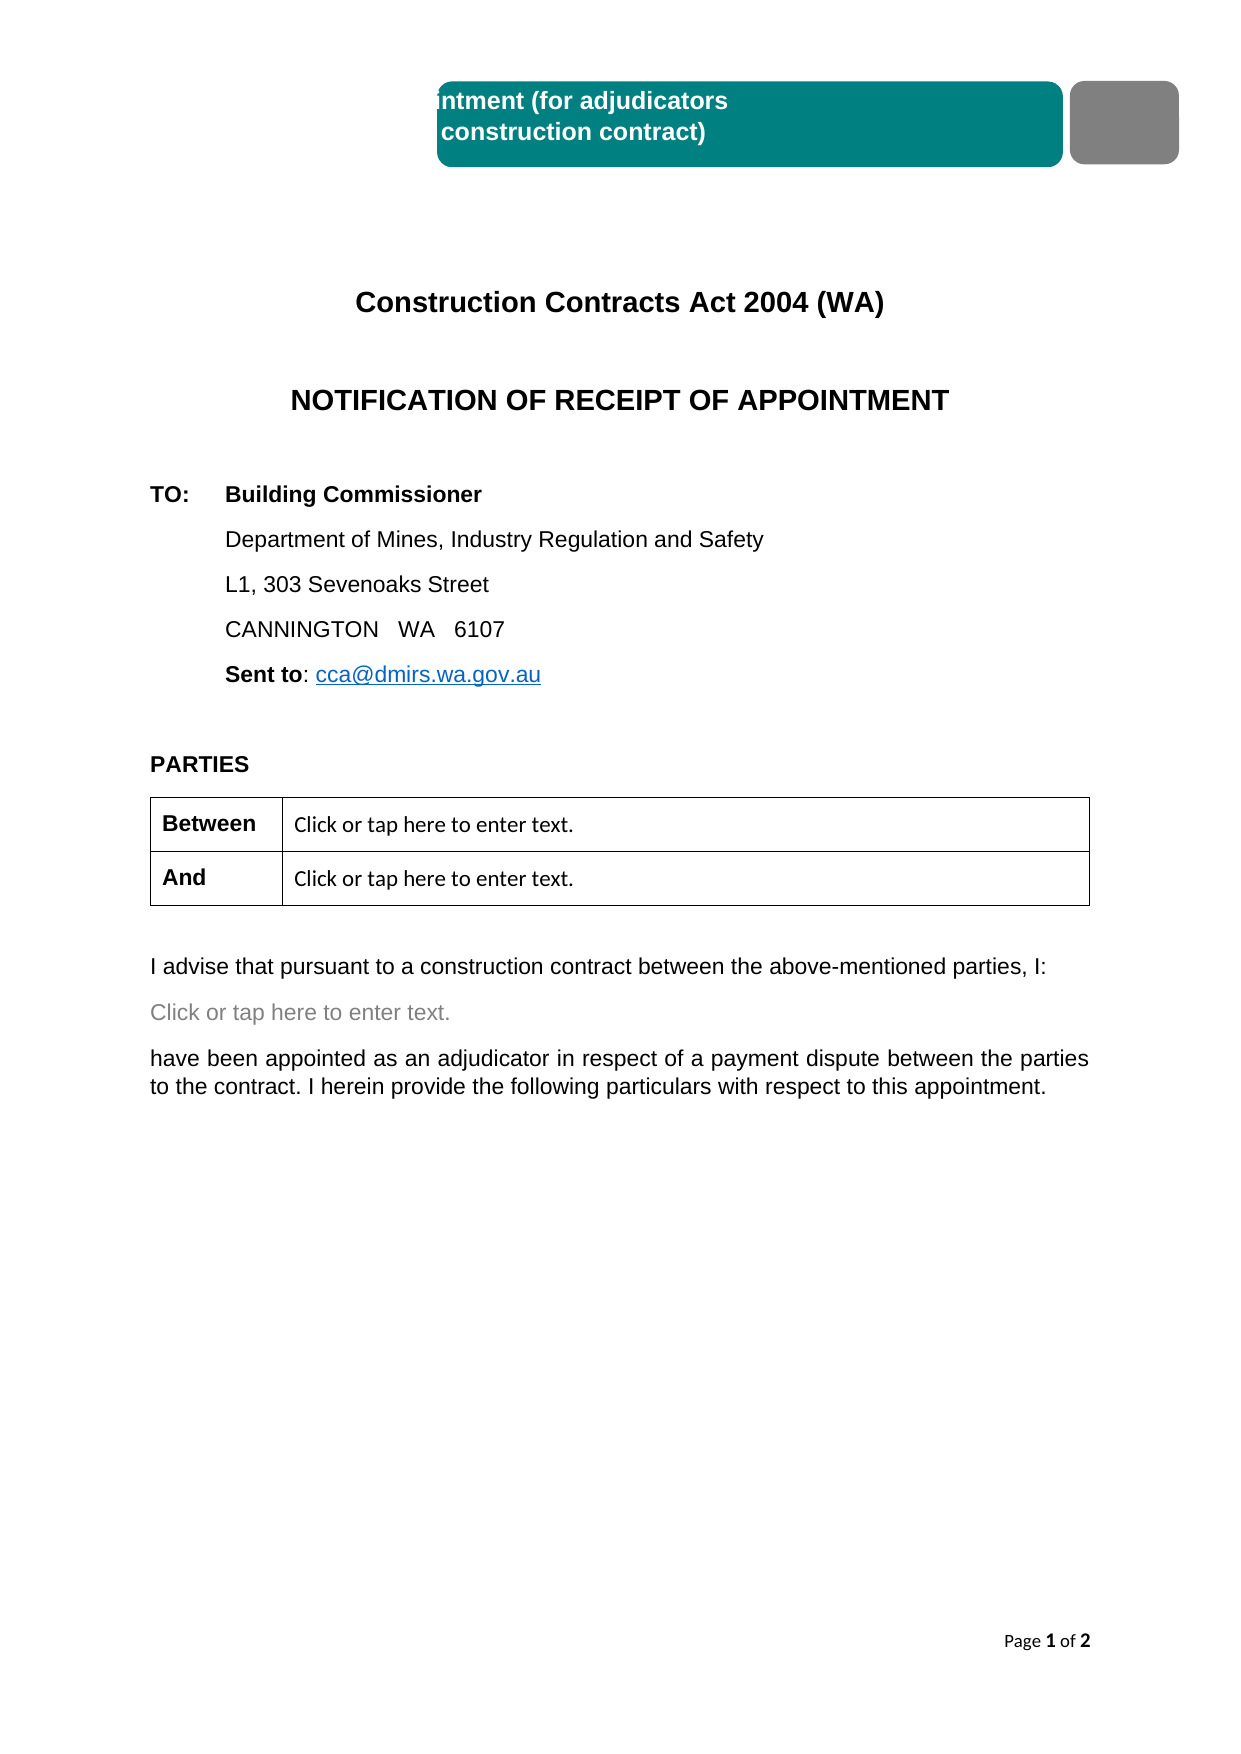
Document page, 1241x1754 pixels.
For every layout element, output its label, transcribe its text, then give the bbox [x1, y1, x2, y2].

text Department of Mines, Industry Regulation and Safety [150, 526, 1090, 552]
table_header Between [151, 798, 282, 851]
text Sent to: cca@dmirs.wa.gov.au [150, 661, 1090, 688]
text have been appointed as an adjudicator in respect of a payment dispute between the parties to the contract. I herein provide the following particulars with respect to this appointment. [150, 1044, 1090, 1099]
text Please insert name [150, 998, 1090, 1026]
table_cell And [151, 852, 282, 905]
text CANNINGTON WA 6107 [150, 616, 1090, 642]
text NOTIFICATION OF RECEIPT OF APPOINTMENT [150, 383, 1090, 416]
text PARTIES [150, 751, 1090, 778]
text I advise that pursuant to a construction contract between the above-mentioned parties, I: [150, 953, 1090, 979]
text Construction Contracts Act 2004 (WA) [150, 285, 1090, 318]
text L1, 303 Sevenoaks Street [150, 571, 1090, 597]
text TO: Building Commissioner [150, 481, 1090, 507]
